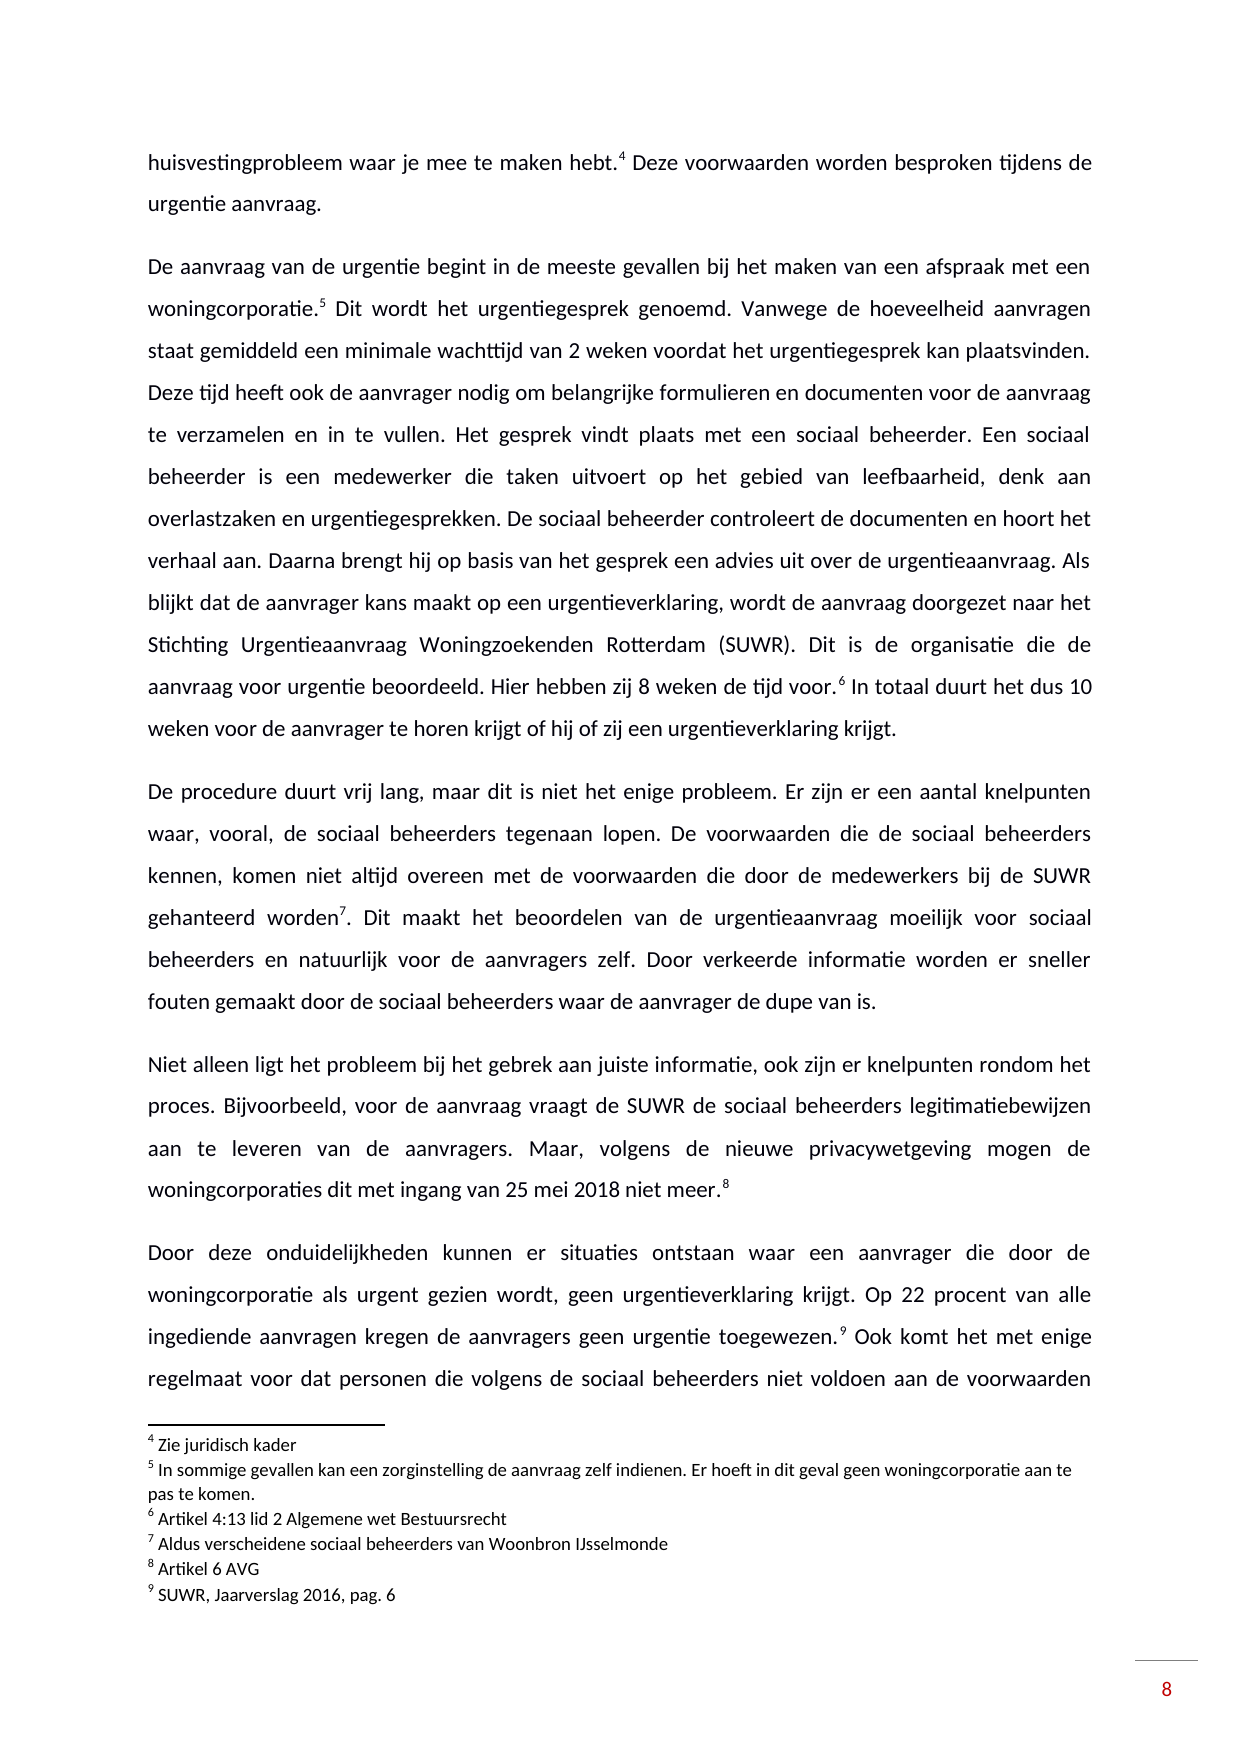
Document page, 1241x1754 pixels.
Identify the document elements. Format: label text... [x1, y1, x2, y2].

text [148, 148, 1093, 218]
text De procedure duurt vrij lang, maar dit is niet het enige probleem. Er zijn er een aantal knelpunten waar, vooral, de sociaal beheerders tegenaan lopen. De voorwaarden die de sociaal beheerders kennen, komen niet altijd overeen met de voorwaarden die door de medewerkers bij de SUWR gehanteerd worden. Dit maakt het beoordelen van de urgentieaanvraag moeilijk voor sociaal beheerders en natuurlijk voor de aanvragers zelf. Door verkeerde informatie worden er sneller fouten gemaakt door de sociaal beheerders waar de aanvrager de dupe van is. [148, 777, 1093, 1015]
text Niet alleen ligt het probleem bij het gebrek aan juiste informatie, ook zijn er knelpunten rondom het proces. Bijvoorbeeld, voor de aanvraag vraagt de SUWR de sociaal beheerders legitimatiebewijzen aan te leveren van de aanvragers. Maar, volgens de nieuwe privacywetgeving mogen de woningcorporaties dit met ingang van 25 mei 2018 niet meer. [148, 1050, 1093, 1204]
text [148, 1238, 1093, 1392]
text De aanvraag van de urgentie begint in de meeste gevallen bij het maken van een afspraak met een woningcorporatie. Dit wordt het urgentiegesprek genoemd. Vanwege de hoeveelheid aanvragen staat gemiddeld een minimale wachttijd van 2 weken voordat het urgentiegesprek kan plaatsvinden. Deze tijd heeft ook de aanvrager nodig om belangrijke formulieren en documenten voor de aanvraag te verzamelen en in te vullen. Het gesprek vindt plaats met een sociaal beheerder. Een sociaal beheerder is een medewerker die taken uitvoert op het gebied van leefbaarheid, denk aan overlastzaken en urgentiegesprekken. De sociaal beheerder controleert de documenten en hoort het verhaal aan. Daarna brengt hij op basis van het gesprek een advies uit over de urgentieaanvraag. Als blijkt dat de aanvrager kans maakt op een urgentieverklaring, wordt de aanvraag doorgezet naar het Stichting Urgentieaanvraag Woningzoekenden Rotterdam (SUWR). Dit is de organisatie die de aanvraag voor urgentie beoordeeld. Hier hebben zij 8 weken de tijd voor. In totaal duurt het dus 10 weken voor de aanvrager te horen krijgt of hij of zij een urgentieverklaring krijgt. [148, 252, 1093, 742]
